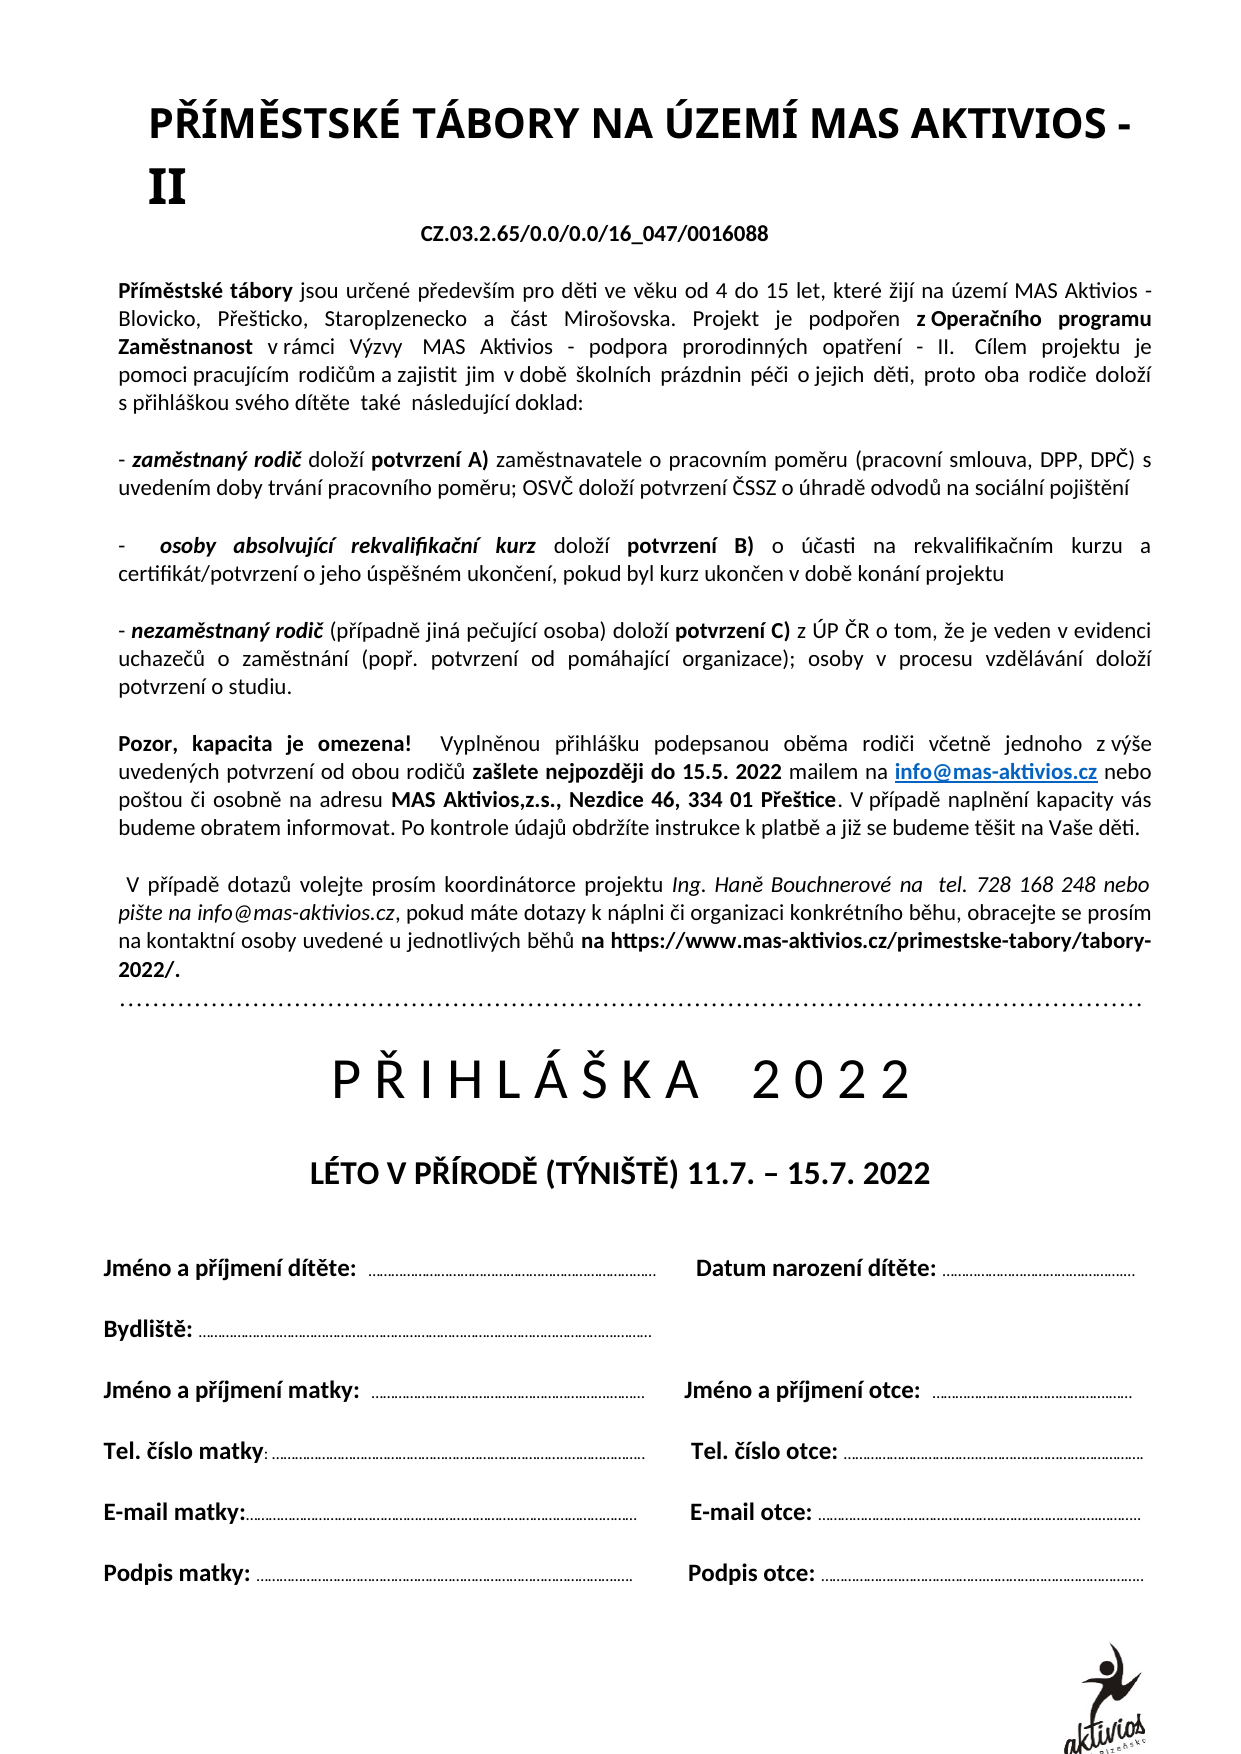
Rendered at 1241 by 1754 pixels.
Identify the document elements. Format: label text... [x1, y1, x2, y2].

text Příměstské tábory jsou určené především pro děti ve věku od 4 do 15 let, které žijí na území MAS Aktivios - Blovicko, Přešticko, Staroplzenecko a část Mirošovska. Projekt je podpořen z Operačního programu Zaměstnanost v rámci Výzvy MAS Aktivios - podpora prorodinných opatření - II. Cílem projektu je pomoci pracujícím rodičům a zajistit jim v době školních prázdnin péči o jejich děti, proto oba rodiče doloží s přihláškou svého dítěte také následující doklad: [118, 276, 1152, 416]
text - nezaměstnaný rodič (případně jiná pečující osoba) doloží potvrzení C) z ÚP ČR o tom, že je veden v evidenci uchazečů o zaměstnání (popř. potvrzení od pomáhající organizace); osoby v procesu vzdělávání doloží potvrzení o studiu. [118, 616, 1152, 700]
text CZ.03.2.65/0.0/0.0/16_047/0016088 [148, 219, 1152, 247]
text E-mail matky:………………………………………………………………………………………… E-mail otce: ……………………………………………………………….……….. [103, 1496, 1152, 1527]
text Jméno a příjmení dítěte: ………………………………………………………………… Datum narození dítěte: ……………………………….……….… [103, 1252, 1152, 1282]
text LÉTO V PŘÍRODĚ (TÝNIŠTĚ) 11.7. – 15.7. 2022 [88, 1152, 1152, 1193]
text P Ř I H L Á Š K A 2 0 2 2 [88, 1041, 1152, 1113]
text Jméno a příjmení matky: ……………………………………………….…….……… Jméno a příjmení otce: ……………………………………….…… [103, 1374, 1152, 1404]
text Tel. číslo matky: …………………………………………………………………..……………….. Tel. číslo otce: ……………………………..……………………………………. [103, 1435, 1152, 1466]
text Pozor, kapacita je omezena! Vyplněnou přihlášku podepsanou oběma rodiči včetně jednoho z výše uvedených potvrzení od obou rodičů zašlete nejpozději do 15.5. 2022 mailem na info@mas-aktivios.cz nebo poštou či osobně na adresu MAS Aktivios,z.s., Nezdice 46, 334 01 Přeštice. V případě naplnění kapacity vás budeme obratem informovat. Po kontrole údajů obdržíte instrukce k platbě a již se budeme těšit na Vaše děti. [118, 729, 1152, 841]
text - zaměstnaný rodič doloží potvrzení A) zaměstnavatele o pracovním poměru (pracovní smlouva, DPP, DPČ) s uvedením doby trvání pracovního poměru; OSVČ doloží potvrzení ČSSZ o úhradě odvodů na sociální pojištění [118, 446, 1152, 502]
text - osoby absolvující rekvalifikační kurz doloží potvrzení B) o účasti na rekvalifikačním kurzu a certifikát/potvrzení o jeho úspěšném ukončení, pokud byl kurz ukončen v době konání projektu [118, 531, 1152, 587]
text PŘÍMĚSTSKÉ TÁBORY NA ÚZEMÍ MAS AKTIVIOS - II [148, 94, 1152, 219]
text Bydliště: ……………………………………………………………………………………………….……… [103, 1313, 1152, 1343]
text V případě dotazů volejte prosím koordinátorce projektu Ing. Haně Bouchnerové na tel. 728 168 248 nebo pište na info@mas-aktivios.cz, pokud máte dotazy k náplni či organizaci konkrétního běhu, obracejte se prosím na kontaktní osoby uvedené u jednotlivých běhů na https://www.mas-aktivios.cz/primestske-tabory/tabory-2022/. …………………………………………………………………………………………………………… [118, 870, 1152, 1012]
picture [1064, 1642, 1146, 1754]
text Podpis matky: ………………………………………………………………………………….…. Podpis otce: …………………………………….………………………………….. [103, 1557, 1152, 1588]
